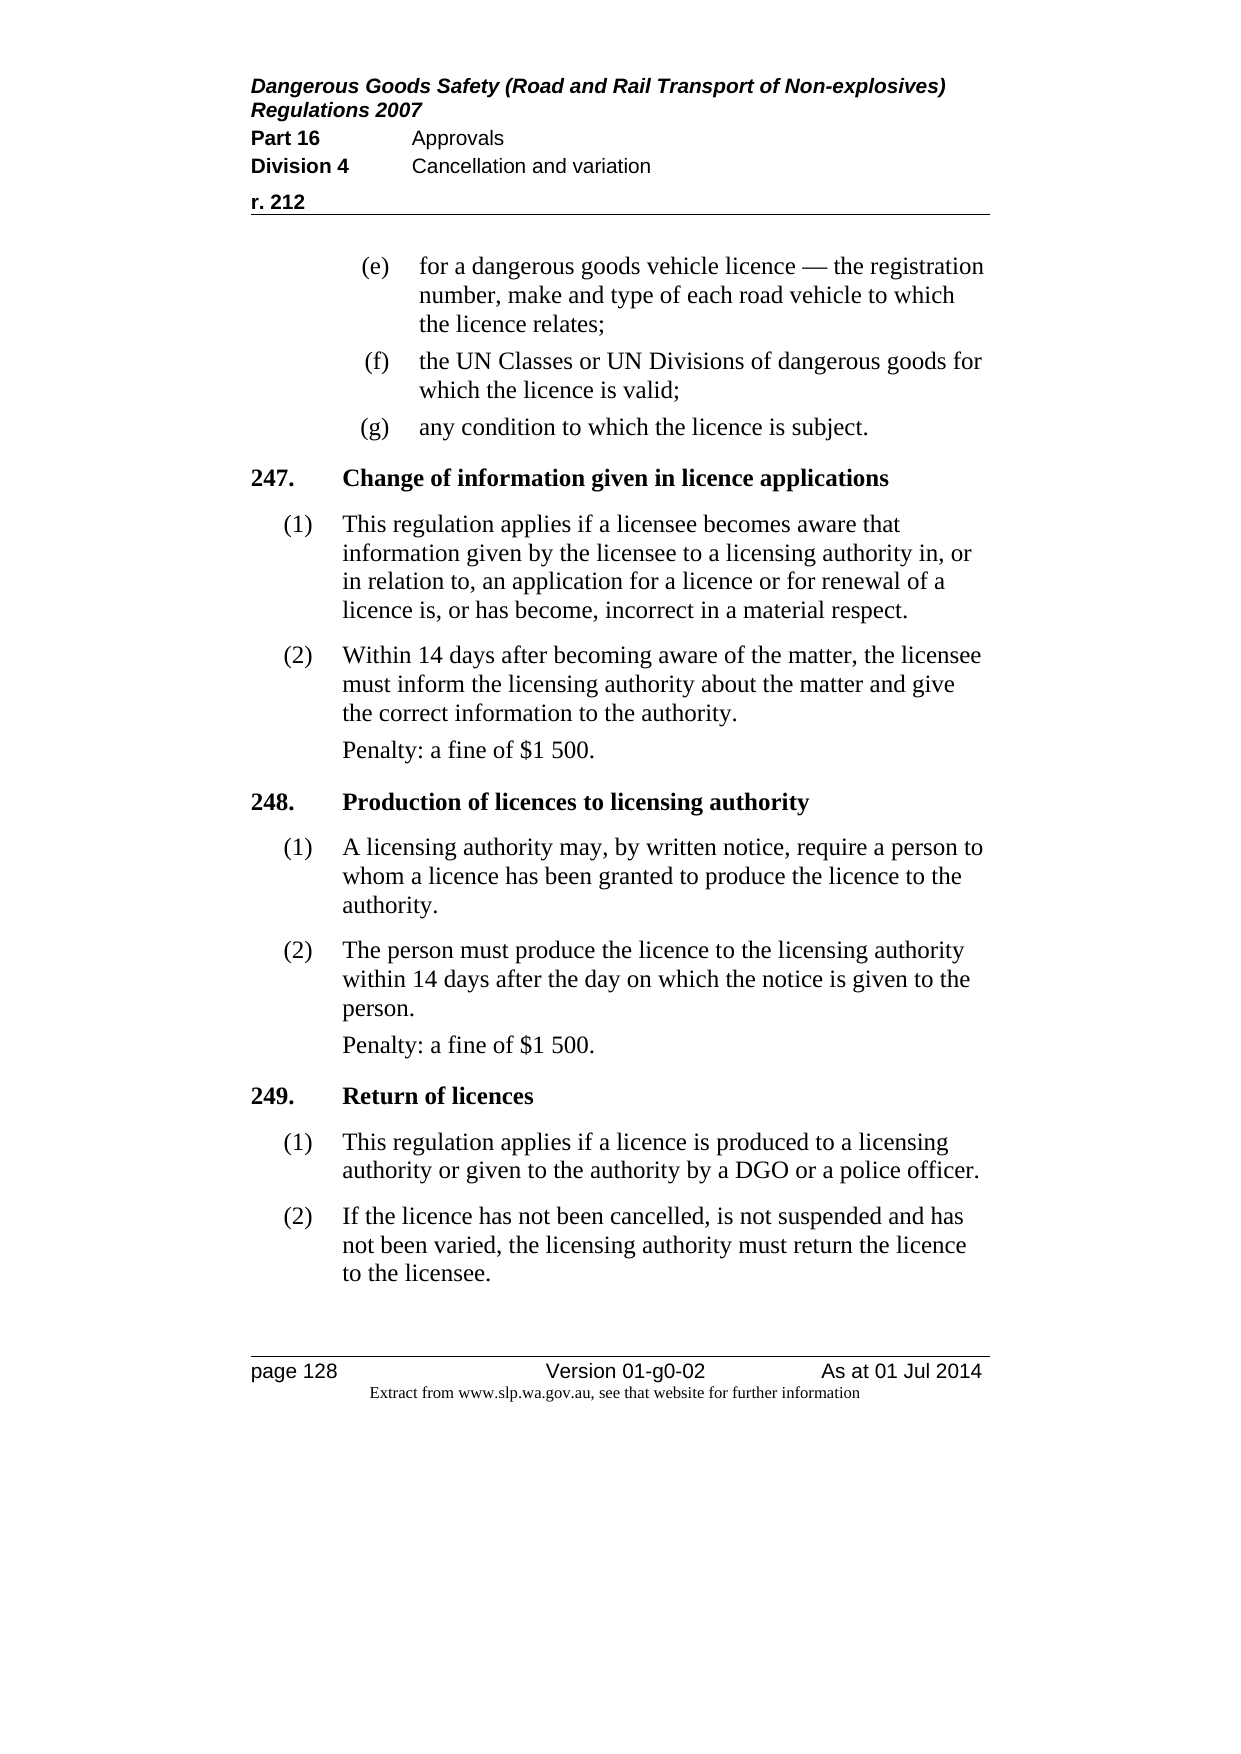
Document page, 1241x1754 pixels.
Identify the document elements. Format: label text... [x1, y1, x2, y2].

text (1) This regulation applies if a licence is produced to a licensing authority or given to the authority by a DGO or a police officer. [251, 1127, 990, 1184]
subtitle 249. Return of licences [251, 1081, 990, 1110]
text (2) If the licence has not been cancelled, is not suspended and has not been varied, the licensing authority must return the licence to the licensee. [251, 1201, 990, 1287]
text (2) The person must produce the licence to the licensing authority within 14 days after the day on which the notice is given to the person. [251, 935, 990, 1021]
text (1) This regulation applies if a licensee becomes aware that information given by the licensee to a licensing authority in, or in relation to, an application for a licence or for renewal of a licence is, or has become, incorrect in a material respect. [251, 509, 990, 624]
text (g) any condition to which the licence is subject. [251, 412, 990, 441]
text (1) A licensing authority may, by written notice, require a person to whom a licence has been granted to produce the licence to the authority. [251, 832, 990, 918]
subtitle 248. Production of licences to licensing authority [251, 787, 990, 816]
text Penalty: a fine of $1 500. [251, 735, 990, 764]
subtitle 247. Change of information given in licence applications [251, 463, 990, 492]
text (e) for a dangerous goods vehicle licence — the registration number, make and type of each road vehicle to which the licence relates; [251, 251, 990, 338]
text (2) Within 14 days after becoming aware of the matter, the licensee must inform the licensing authority about the matter and give the correct information to the authority. [251, 641, 990, 727]
text (f) the UN Classes or UN Divisions of dangerous goods for which the licence is valid; [251, 346, 990, 403]
text Penalty: a fine of $1 500. [251, 1030, 990, 1058]
